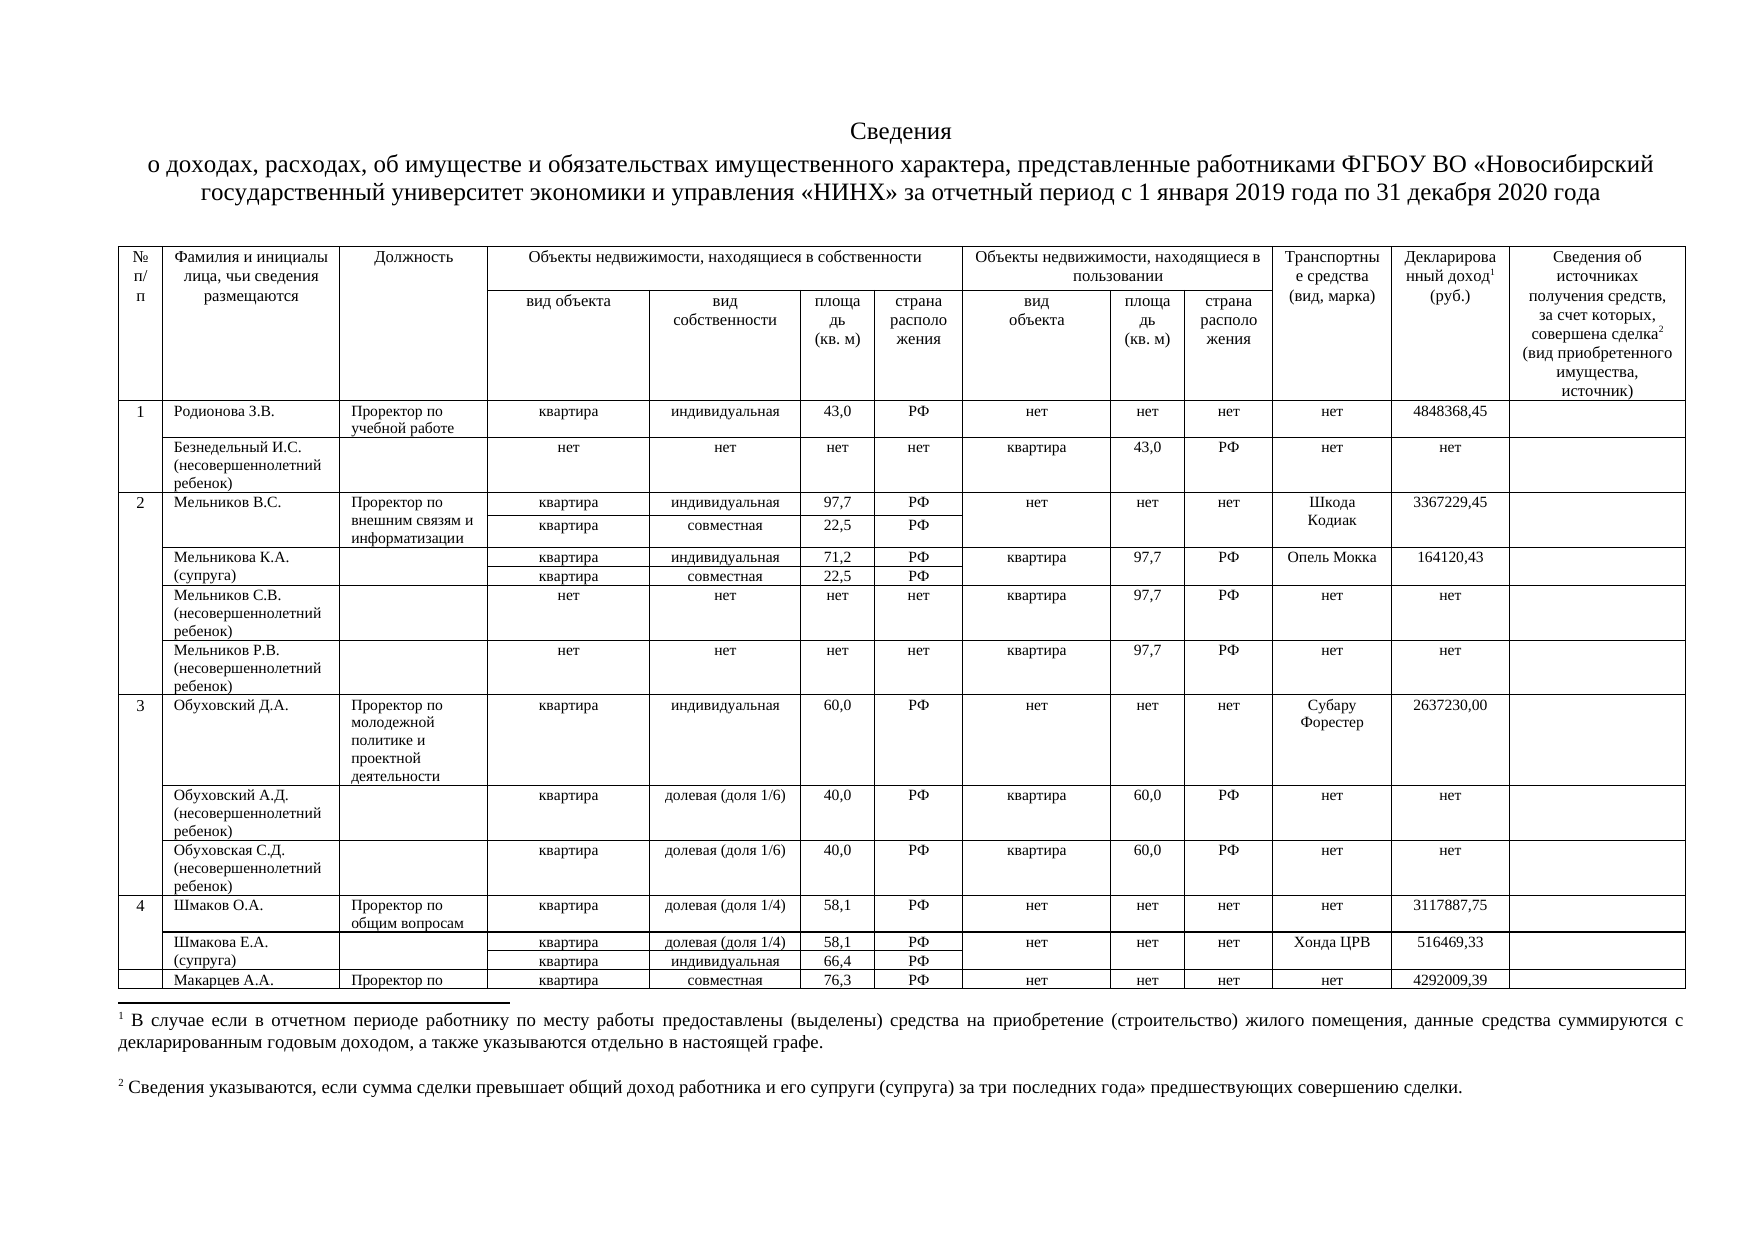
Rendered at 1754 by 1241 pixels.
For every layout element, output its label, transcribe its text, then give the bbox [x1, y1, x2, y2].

table_cell нет [875, 641, 962, 694]
table_cell 4 [119, 896, 162, 969]
table_cell 4848368,45 [1392, 401, 1509, 437]
table_cell индивидуальная [650, 493, 800, 515]
table_cell квартира [488, 401, 649, 437]
table_cell [1510, 548, 1685, 585]
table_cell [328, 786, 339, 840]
table_cell [1510, 786, 1685, 840]
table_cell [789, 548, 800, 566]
table_cell РФ [1185, 438, 1272, 492]
table_cell РФ [875, 841, 962, 894]
table_cell 1 [119, 401, 162, 492]
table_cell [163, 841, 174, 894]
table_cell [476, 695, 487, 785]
table_cell РФ [1185, 786, 1272, 840]
table_cell 58,1 [801, 896, 874, 931]
table_cell [340, 548, 487, 585]
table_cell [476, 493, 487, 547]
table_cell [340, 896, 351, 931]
table_cell [1510, 586, 1685, 639]
table_cell квартира [488, 786, 649, 840]
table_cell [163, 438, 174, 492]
table_cell 2637230,00 [1392, 695, 1509, 785]
table_cell квартира [963, 586, 1110, 639]
table_cell [1674, 970, 1685, 988]
table_cell страна расположения [875, 291, 962, 400]
table_cell 97,7 [1111, 548, 1184, 585]
table_cell 2 [119, 493, 162, 694]
table_cell 60,0 [801, 695, 874, 785]
table_cell нет [1111, 493, 1184, 547]
table_header Декларированный доход (руб.) [1392, 247, 1509, 400]
table_header № п/п [119, 247, 162, 400]
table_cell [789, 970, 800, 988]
table_cell нет [1392, 438, 1509, 492]
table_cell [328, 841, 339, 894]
table_cell РФ [875, 401, 962, 437]
table_header Объекты недвижимости, находящиеся в собственности [488, 247, 962, 290]
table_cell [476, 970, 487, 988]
table_cell 516469,33 [1392, 933, 1509, 969]
table_cell квартира [488, 516, 649, 547]
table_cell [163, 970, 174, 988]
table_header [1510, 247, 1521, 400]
table_cell нет [1185, 401, 1272, 437]
text о доходах, расходах, об имуществе и обязательствах имущественного характера, представленные работниками ФГБОУ ВО «Новосибирский государственный университет экономики и управления «НИНХ» за отчетный период с 1 января 2019 года по 31 декабря 2020 года [118, 151, 1683, 206]
table_cell [1510, 695, 1685, 785]
table_header Транспортные средства (вид, марка) [1273, 247, 1391, 400]
table_cell РФ [1185, 586, 1272, 639]
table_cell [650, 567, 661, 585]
table_cell нет [650, 438, 800, 492]
table_cell нет [650, 641, 800, 694]
table_cell нет [1392, 841, 1509, 894]
table_cell 40,0 [801, 786, 874, 840]
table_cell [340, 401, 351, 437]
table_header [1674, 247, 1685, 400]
table_cell 22,5 [801, 516, 874, 547]
table_cell [1510, 401, 1685, 437]
table_cell нет [1111, 695, 1184, 785]
table_cell нет [1273, 586, 1391, 639]
table_cell [340, 586, 487, 639]
table_cell вид объекта [488, 291, 649, 400]
table_cell 3 [119, 695, 162, 894]
table_cell Субару Форестер [1273, 695, 1391, 785]
table_cell 60,0 [1111, 786, 1184, 840]
table_cell квартира [488, 695, 649, 785]
table_cell долевая (доля 1/4) [650, 896, 800, 931]
table_cell нет [1185, 896, 1272, 931]
table_cell вид собственности [650, 291, 800, 400]
table_cell нет [1273, 786, 1391, 840]
table_cell РФ [875, 695, 962, 785]
table_cell Родионова З.В. [163, 401, 339, 437]
table_cell нет [1111, 896, 1184, 931]
table_cell долевая (доля 1/6) [650, 841, 800, 894]
table_cell нет [963, 695, 1110, 785]
table_cell нет [801, 438, 874, 492]
table_cell нет [488, 641, 649, 694]
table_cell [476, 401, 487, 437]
table_cell РФ [1185, 548, 1272, 585]
table_cell страна расположения [1185, 291, 1272, 400]
table_cell квартира [963, 438, 1110, 492]
table_cell Шмакова Е.А. (супруга) [163, 933, 339, 969]
table_cell нет [1392, 586, 1509, 639]
table_cell нет [801, 641, 874, 694]
table_cell Шмаков О.А. [163, 896, 339, 931]
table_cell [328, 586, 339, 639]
table_cell нет [1185, 933, 1272, 969]
table_cell квартира [963, 641, 1110, 694]
table_cell квартира [488, 493, 649, 515]
table_cell [1510, 438, 1685, 492]
table_cell [1510, 493, 1685, 547]
table_cell Мельникова К.А. (супруга) [163, 548, 339, 585]
table_cell квартира [488, 896, 649, 931]
table_cell [1510, 641, 1685, 694]
table_cell нет [1185, 695, 1272, 785]
text Сведения [118, 118, 1683, 145]
table_cell [1510, 896, 1685, 931]
table_cell квартира [963, 548, 1110, 585]
table_cell [340, 841, 487, 894]
table_cell 5 [119, 970, 162, 988]
table_cell Хонда ЦРВ [1273, 933, 1391, 969]
table_cell площадь (кв. м) [801, 291, 874, 400]
table_header Объекты недвижимости, находящиеся в пользовании [963, 247, 1272, 290]
table_cell долевая (доля 1/6) [650, 786, 800, 840]
table_cell Обуховский Д.А. [163, 695, 339, 785]
table_cell 97,7 [1111, 641, 1184, 694]
table_cell площадь (кв. м) [1111, 291, 1184, 400]
table_cell [1510, 933, 1685, 969]
table_cell 97,7 [1111, 586, 1184, 639]
table_cell нет [875, 438, 962, 492]
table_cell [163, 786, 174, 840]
table_header Должность [340, 247, 487, 400]
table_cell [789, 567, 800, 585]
table_cell квартира [963, 786, 1110, 840]
table_cell нет [875, 586, 962, 639]
table_cell нет [1273, 841, 1391, 894]
table_cell нет [963, 933, 1110, 969]
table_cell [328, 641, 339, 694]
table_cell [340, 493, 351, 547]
table_cell совместная [650, 516, 800, 547]
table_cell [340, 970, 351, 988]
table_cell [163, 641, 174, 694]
table_cell 40,0 [801, 841, 874, 894]
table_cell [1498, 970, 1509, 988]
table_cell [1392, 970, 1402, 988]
table_cell 43,0 [801, 401, 874, 437]
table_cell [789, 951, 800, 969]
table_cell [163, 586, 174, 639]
table_cell РФ [875, 896, 962, 931]
table_cell 43,0 [1111, 438, 1184, 492]
table_cell [1510, 841, 1685, 894]
table_cell [340, 438, 487, 492]
table_cell нет [1392, 786, 1509, 840]
table_cell индивидуальная [650, 695, 800, 785]
table_cell 97,7 [801, 493, 874, 515]
table_cell РФ [875, 786, 962, 840]
table_cell нет [1273, 896, 1391, 931]
table_cell 164120,43 [1392, 548, 1509, 585]
table_cell [340, 786, 487, 840]
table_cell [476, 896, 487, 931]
table_cell нет [963, 896, 1110, 931]
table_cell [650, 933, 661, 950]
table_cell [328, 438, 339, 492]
table_cell нет [1392, 641, 1509, 694]
table_cell нет [963, 493, 1110, 547]
table_header Фамилия и инициалы лица, чьи сведения размещаются [163, 247, 339, 400]
table_cell нет [1273, 438, 1391, 492]
table_cell нет [1111, 401, 1184, 437]
table_cell РФ [875, 493, 962, 515]
table_cell нет [488, 438, 649, 492]
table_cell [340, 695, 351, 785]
table_cell Мельников В.С. [163, 493, 339, 547]
table_cell нет [650, 586, 800, 639]
table_cell 3117887,75 [1392, 896, 1509, 931]
table_cell нет [1185, 493, 1272, 547]
table_cell [340, 641, 487, 694]
table_cell вид объекта [963, 291, 1110, 400]
table_cell нет [1273, 641, 1391, 694]
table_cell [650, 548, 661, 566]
table_cell нет [1273, 401, 1391, 437]
table_cell нет [801, 586, 874, 639]
table_cell нет [488, 586, 649, 639]
table_cell Опель Мокка [1273, 548, 1391, 585]
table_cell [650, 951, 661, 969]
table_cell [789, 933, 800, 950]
table_cell квартира [963, 841, 1110, 894]
table_cell [1510, 970, 1521, 988]
table_cell нет [1111, 933, 1184, 969]
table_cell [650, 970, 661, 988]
table_cell 60,0 [1111, 841, 1184, 894]
table_cell 3367229,45 [1392, 493, 1509, 547]
table_cell Шкода Кодиак [1273, 493, 1391, 547]
table_cell РФ [1185, 841, 1272, 894]
table_cell [340, 933, 487, 969]
table_cell нет [963, 401, 1110, 437]
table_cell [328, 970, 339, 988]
table_cell индивидуальная [650, 401, 800, 437]
table_cell РФ [1185, 641, 1272, 694]
table_cell РФ [875, 516, 962, 547]
table_cell квартира [488, 841, 649, 894]
